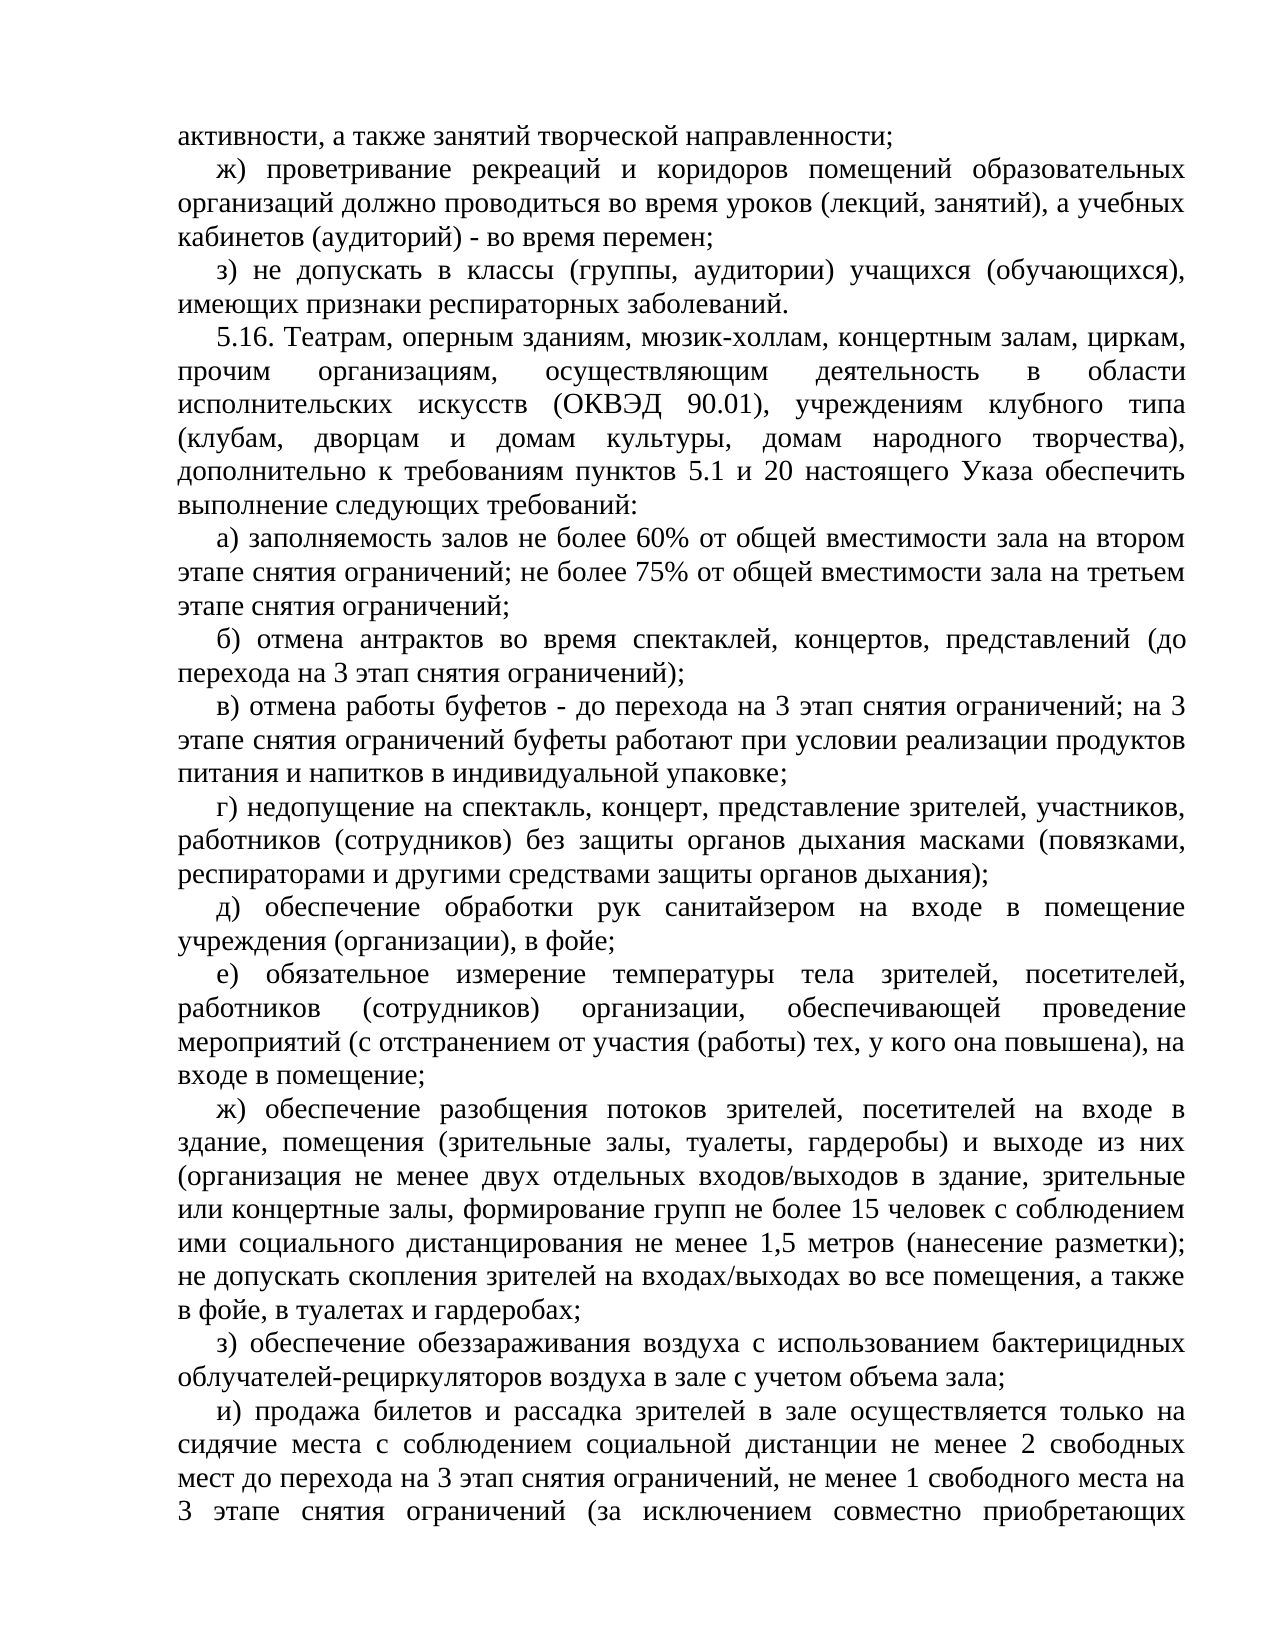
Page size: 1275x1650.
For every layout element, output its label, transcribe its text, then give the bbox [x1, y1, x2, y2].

list г) недопущение на спектакль, концерт, представление зрителей, участников, работников (сотрудников) без защиты органов дыхания масками (повязками, респираторами и другими средствами защиты органов дыхания); [177, 789, 1186, 889]
list е) обязательное измерение температуры тела зрителей, посетителей, работников (сотрудников) организации, обеспечивающей проведение мероприятий (с отстранением от участия (работы) тех, у кого она повышена), на входе в помещение; [177, 957, 1186, 1091]
list ж) обеспечение разобщения потоков зрителей, посетителей на входе в здание, помещения (зрительные залы, туалеты, гардеробы) и выходе из них (организация не менее двух отдельных входов/выходов в здание, зрительные или концертные залы, формирование групп не более 15 человек с соблюдением ими социального дистанцирования не менее 1,5 метров (нанесение разметки); не допускать скопления зрителей на входах/выходах во все помещения, а также в фойе, в туалетах и гардеробах; [177, 1091, 1186, 1326]
text з) не допускать в классы (группы, аудитории) учащихся (обучающихся), имеющих признаки респираторных заболеваний. [177, 252, 1186, 319]
list 5.16. Театрам, оперным зданиям, мюзик-холлам, концертным залам, циркам, прочим организациям, осуществляющим деятельность в области исполнительских искусств (ОКВЭД 90.01), учреждениям клубного типа (клубам, дворцам и домам культуры, домам народного творчества), дополнительно к требованиям пунктов 5.1 и 20 настоящего Указа обеспечить выполнение следующих требований: [177, 319, 1186, 521]
list б) отмена антрактов во время спектаклей, концертов, представлений (до перехода на 3 этап снятия ограничений); [177, 621, 1186, 688]
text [177, 118, 1186, 152]
list д) обеспечение обработки рук санитайзером на входе в помещение учреждения (организации), в фойе; [177, 889, 1186, 957]
list а) заполняемость залов не более 60% от общей вместимости зала на втором этапе снятия ограничений; не более 75% от общей вместимости зала на третьем этапе снятия ограничений; [177, 521, 1186, 621]
list з) обеспечение обеззараживания воздуха с использованием бактерицидных облучателей-рециркуляторов воздуха в зале с учетом объема зала; [177, 1326, 1186, 1393]
list в) отмена работы буфетов - до перехода на 3 этап снятия ограничений; на 3 этапе снятия ограничений буфеты работают при условии реализации продуктов питания и напитков в индивидуальной упаковке; [177, 688, 1186, 789]
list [177, 1393, 1186, 1527]
text ж) проветривание рекреаций и коридоров помещений образовательных организаций должно проводиться во время уроков (лекций, занятий), а учебных кабинетов (аудиторий) - во время перемен; [177, 152, 1186, 252]
